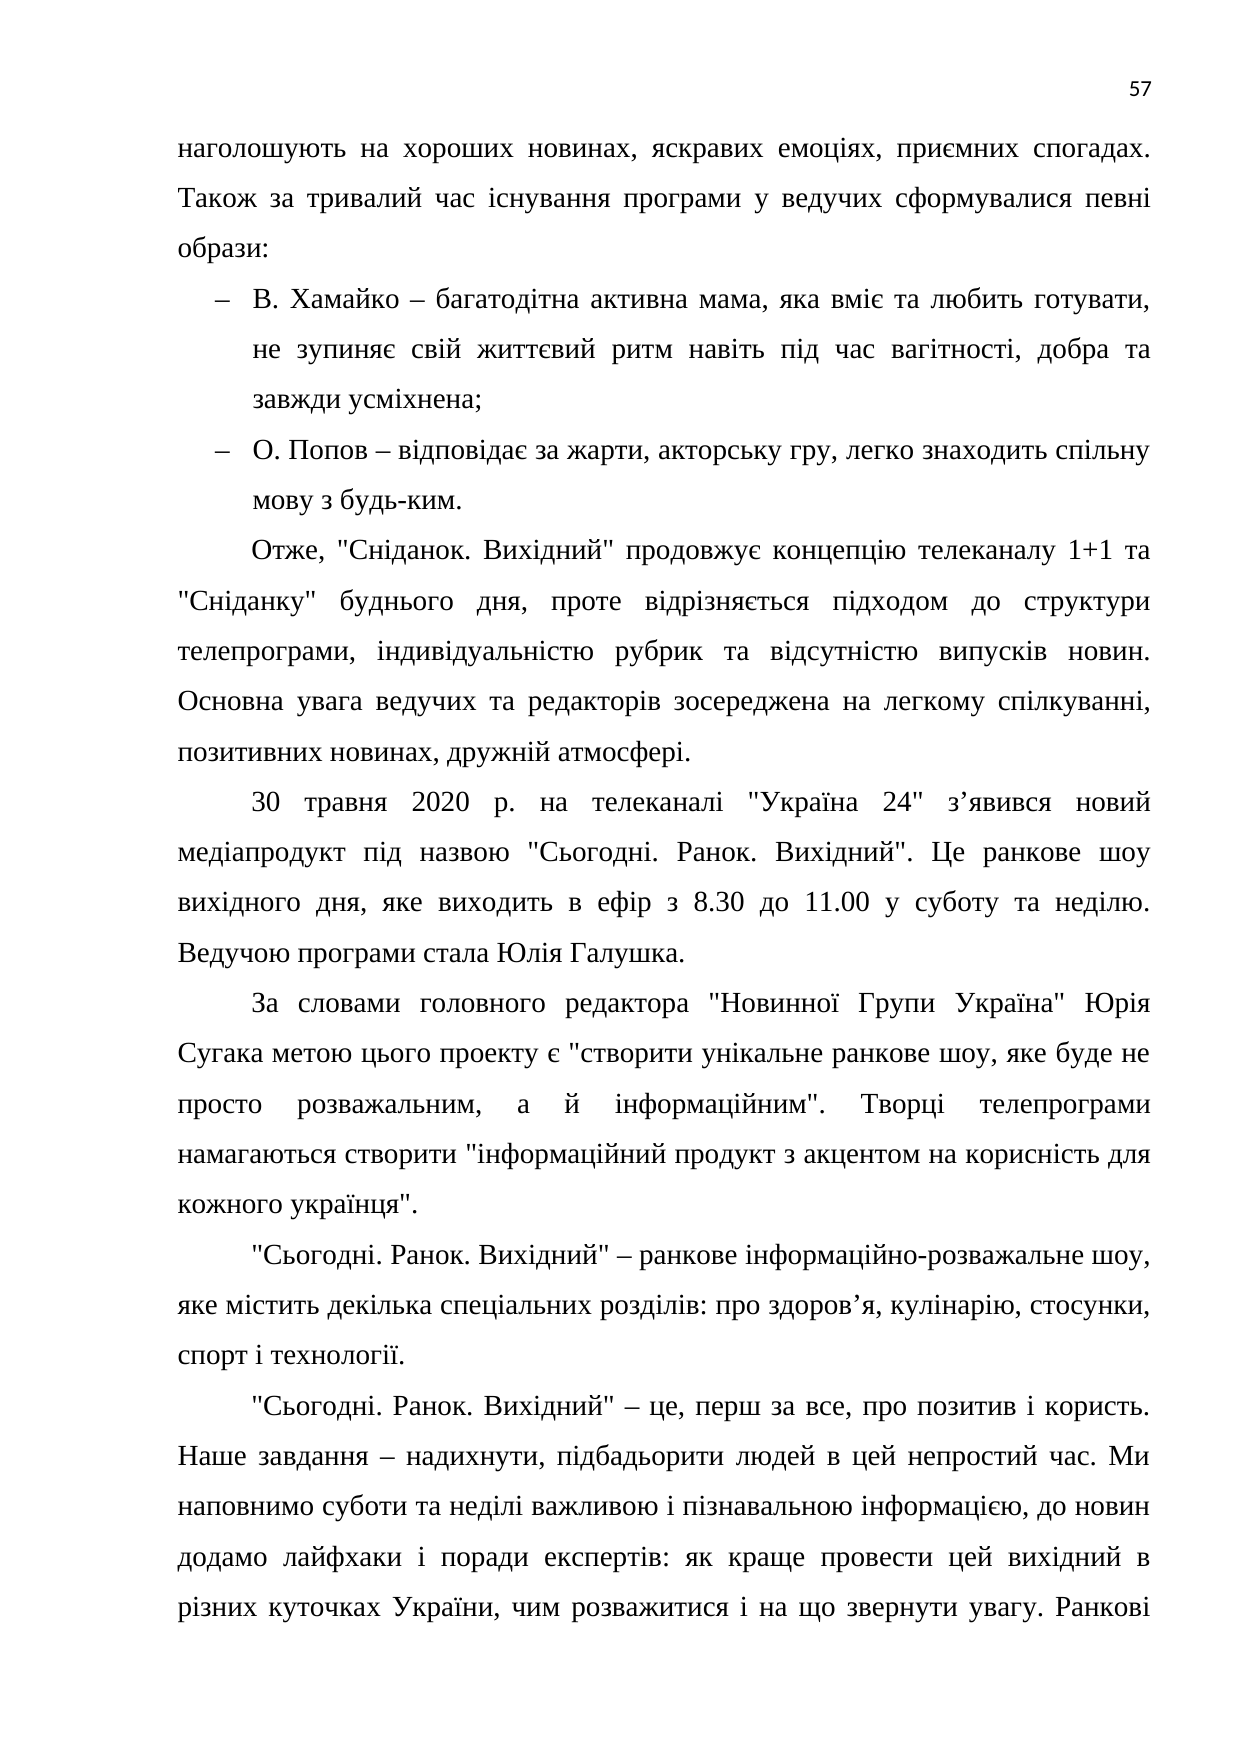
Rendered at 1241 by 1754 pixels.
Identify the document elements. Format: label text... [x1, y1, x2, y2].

list О. Попов – відповідає за жарти, акторську гру, легко знаходить спільну мову з будь-ким. [215, 432, 1152, 516]
list В. Хамайко – багатодітна активна мама, яка вміє та любить готувати, не зупиняє свій життєвий ритм навіть під час вагітності, добра та завжди усміхнена; [215, 281, 1152, 415]
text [177, 130, 1152, 264]
text 30 травня 2020 р. на телеканалі "Україна 24" з’явився новий медіапродукт під назвою "Сьогодні. Ранок. Вихідний". Це ранкове шоу вихідного дня, яке виходить в ефір з 8.30 до 11.00 у суботу та неділю. Ведучою програми стала Юлія Галушка. [177, 784, 1152, 968]
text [177, 1388, 1152, 1622]
text Отже, "Сніданок. Вихідний" продовжує концепцію телеканалу 1+1 та "Сніданку" буднього дня, проте відрізняється підходом до структури телепрограми, індивідуальністю рубрик та відсутністю випусків новин. Основна увага ведучих та редакторів зосереджена на легкому спілкуванні, позитивних новинах, дружній атмосфері. [177, 532, 1152, 767]
text "Сьогодні. Ранок. Вихідний" – ранкове інформаційно-розважальне шоу, яке містить декілька спеціальних розділів: про здоров’я, кулінарію, стосунки, спорт і технології. [177, 1237, 1152, 1371]
text За словами головного редактора "Новинної Групи Україна" Юрія Сугака метою цього проекту є "створити унікальне ранкове шоу, яке буде не просто розважальним, а й інформаційним". Творці телепрограми намагаються створити "інформаційний продукт з акцентом на корисність для кожного українця". [177, 985, 1152, 1220]
